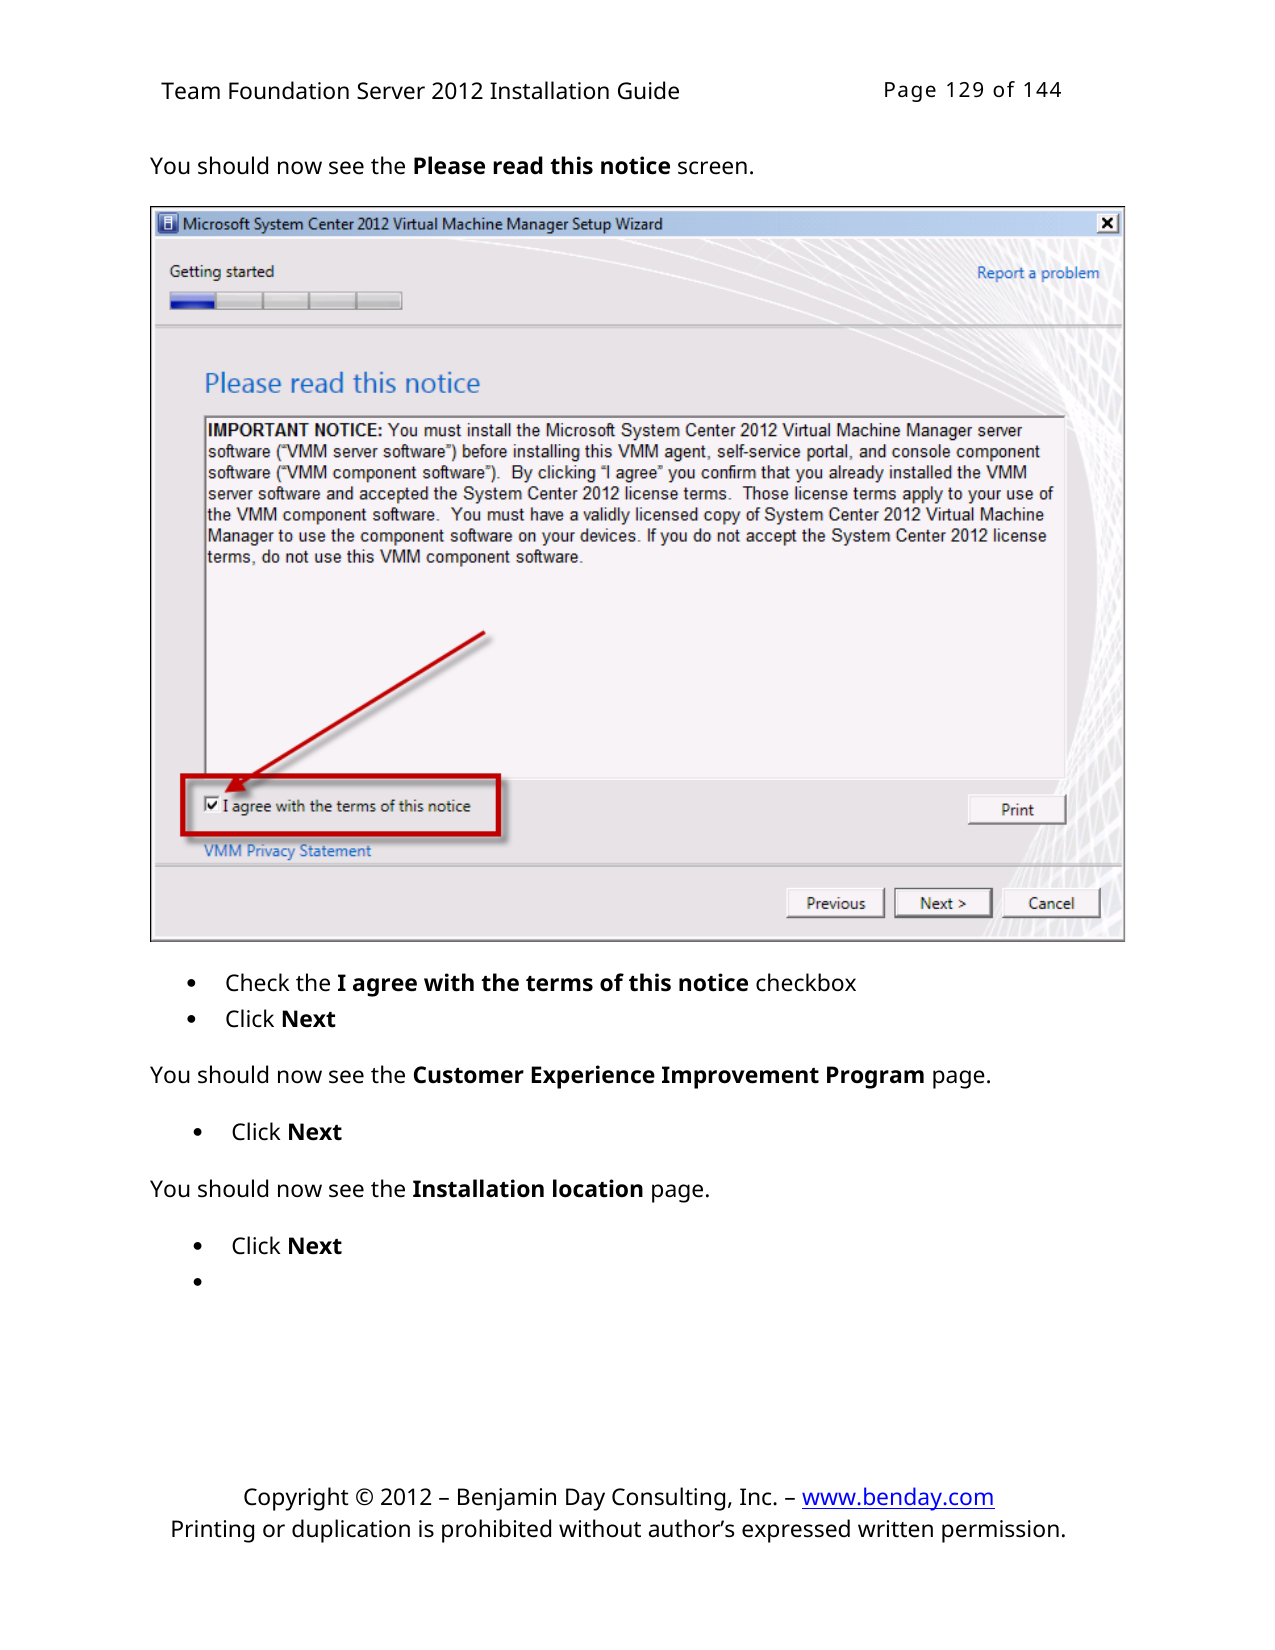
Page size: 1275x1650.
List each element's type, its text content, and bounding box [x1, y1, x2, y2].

text You should now see the Customer Experience Improvement Program page. [150, 1059, 1125, 1091]
list Click Next [187, 1003, 1125, 1034]
list Click Next [194, 1116, 1125, 1147]
text You should now see the Installation location page. [150, 1173, 1125, 1204]
picture [150, 206, 1125, 942]
list Check the I agree with the terms of this notice checkbox [187, 967, 1125, 998]
text You should now see the Please read this notice screen. [150, 150, 1125, 181]
list Click Next [194, 1230, 1125, 1261]
